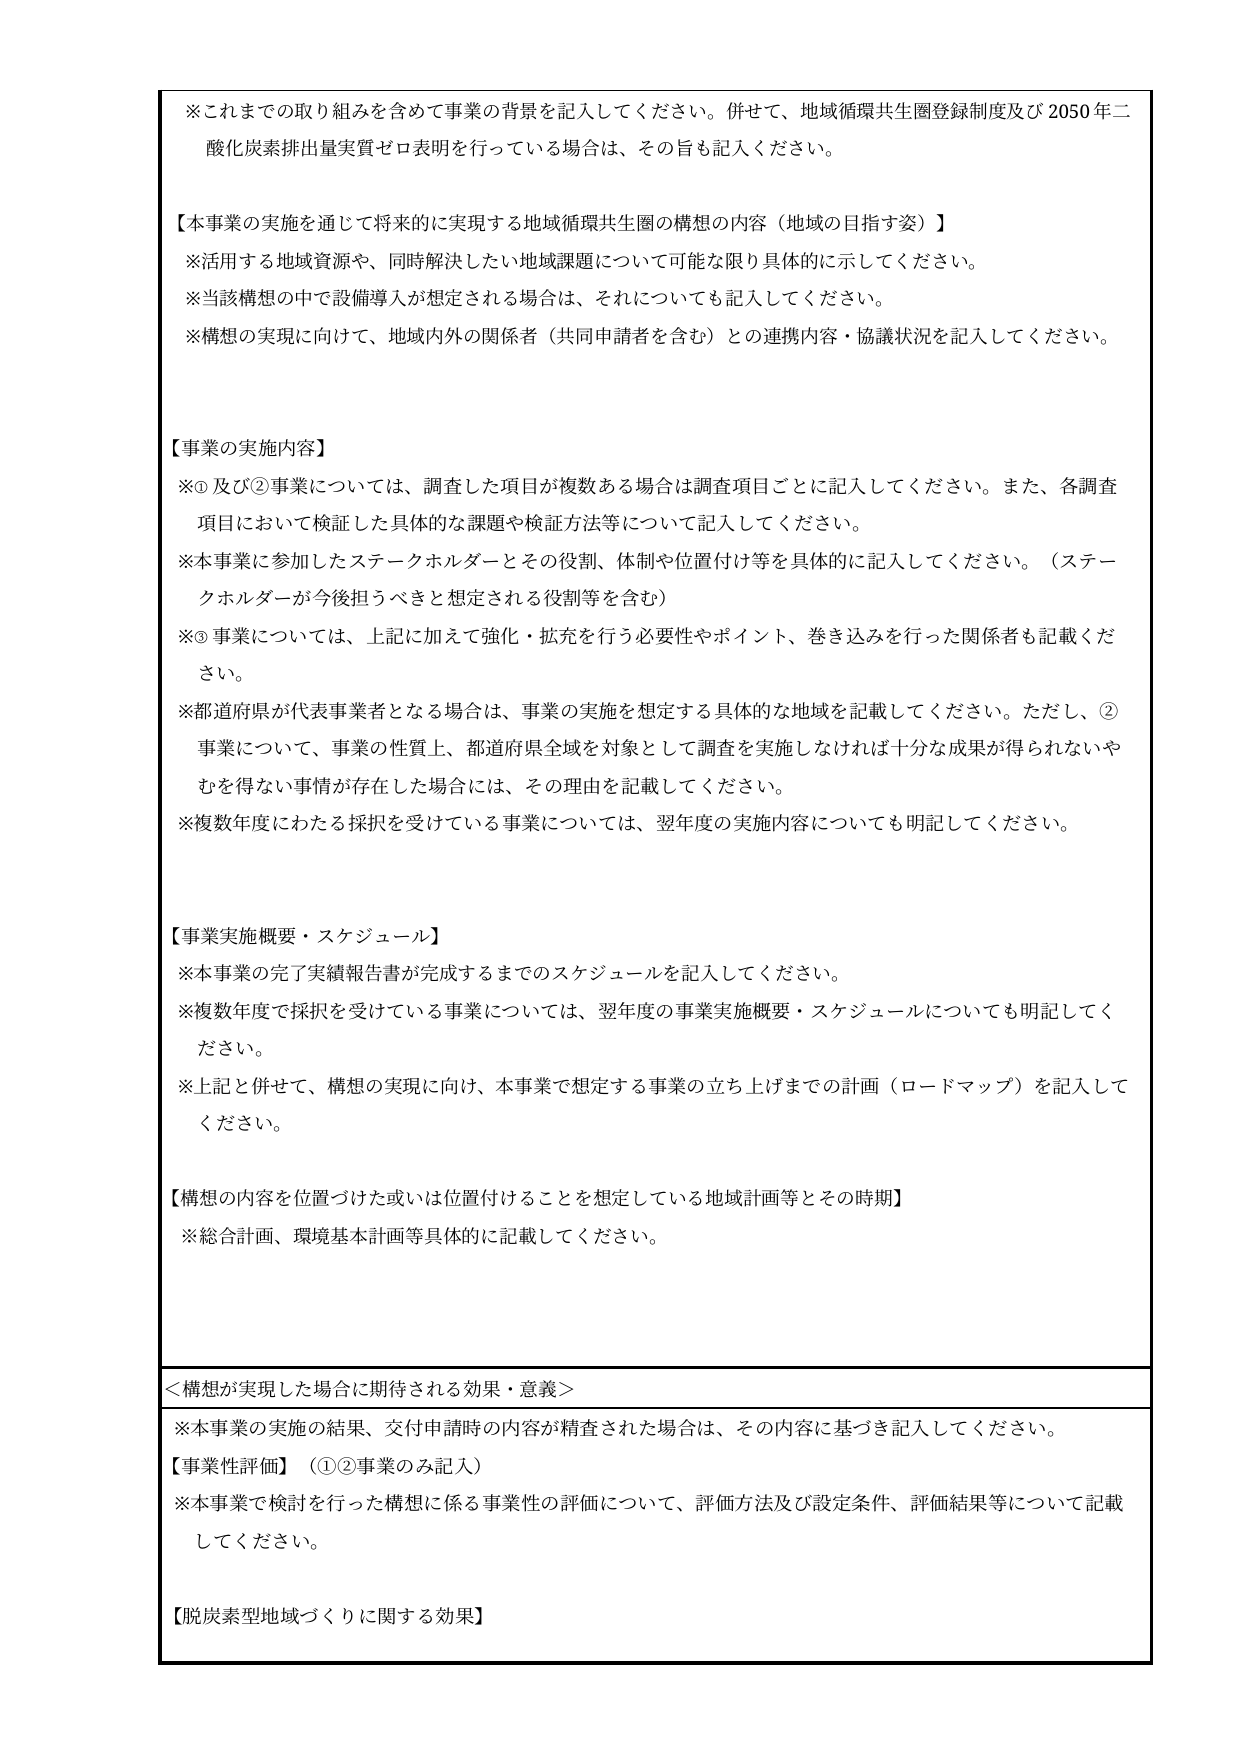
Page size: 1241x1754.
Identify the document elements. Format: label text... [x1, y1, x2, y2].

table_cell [162, 91, 1150, 1366]
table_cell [162, 1409, 1150, 1661]
table_cell ＜構想が実現した場合に期待される効果・意義＞ [162, 1369, 1150, 1407]
